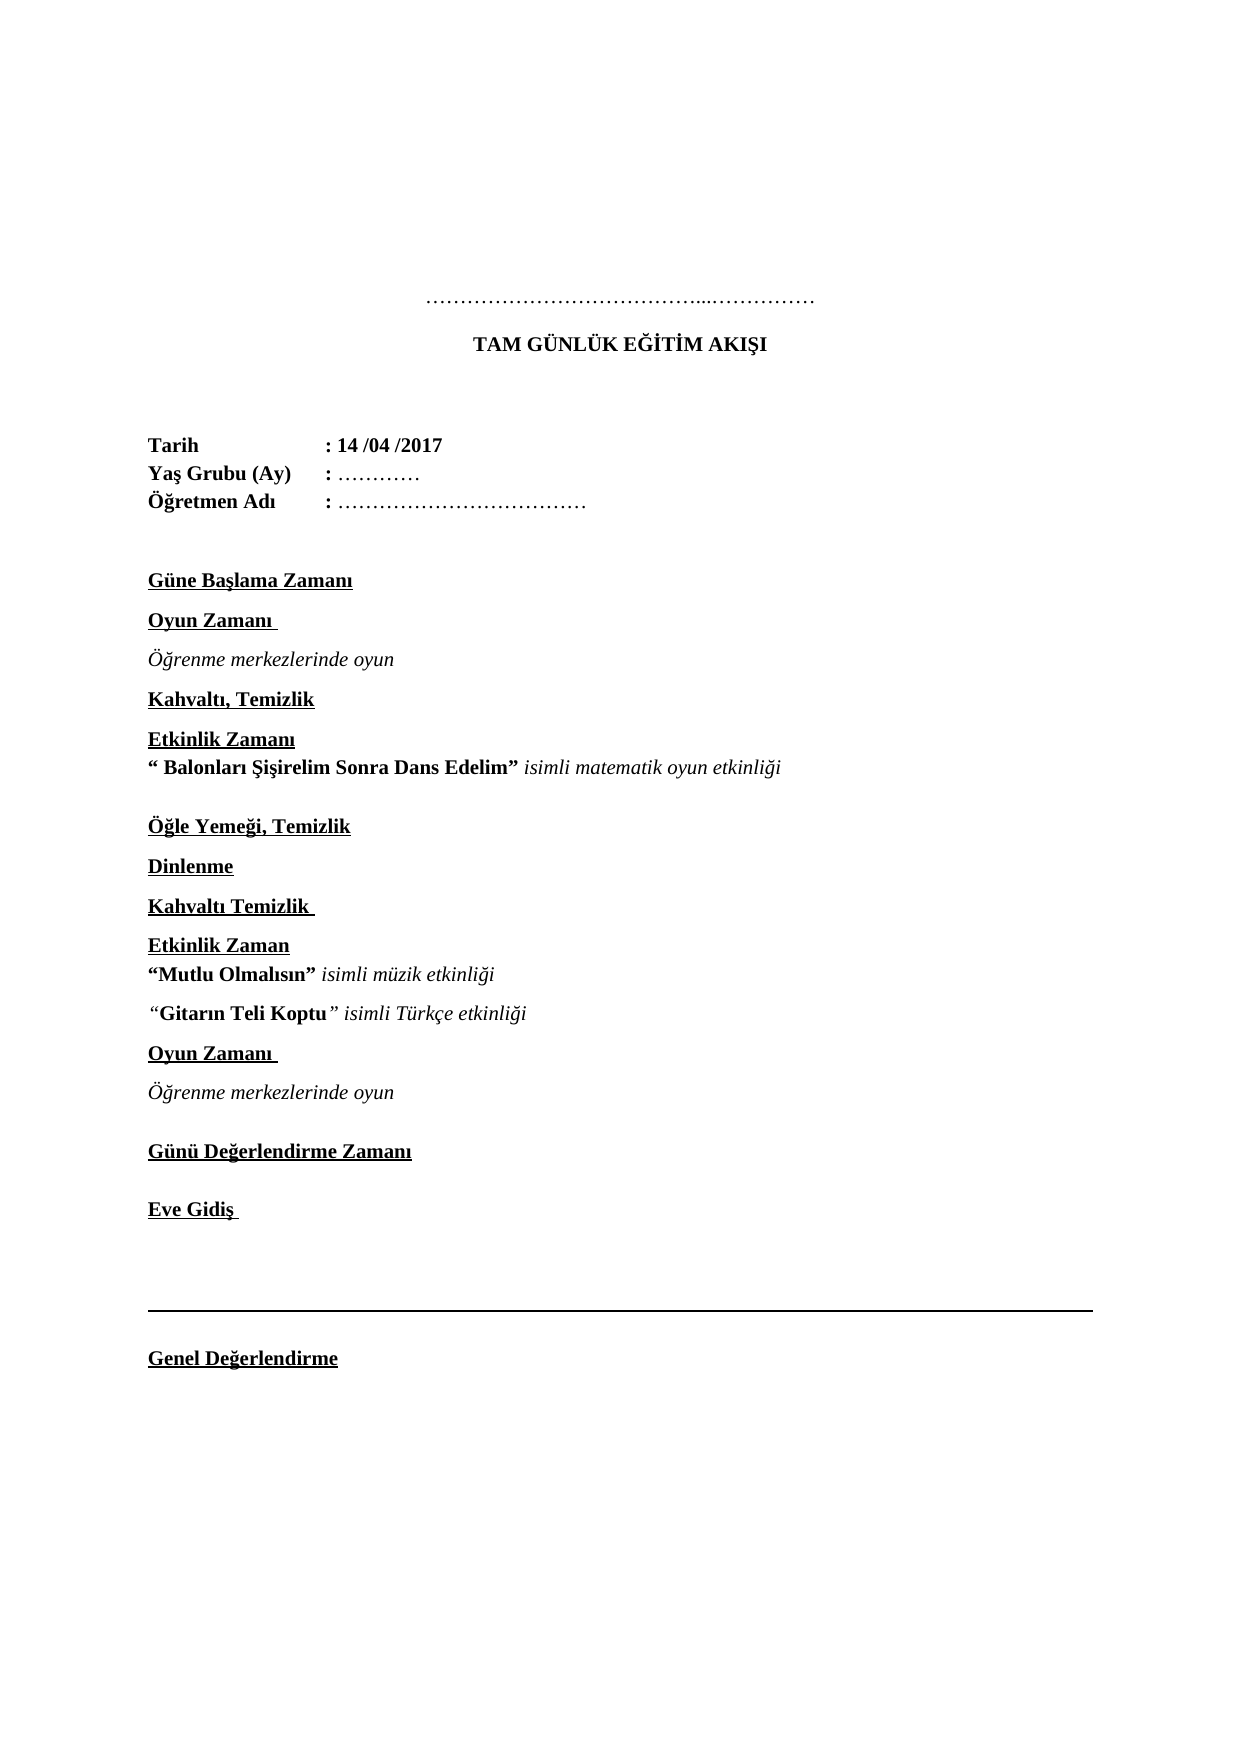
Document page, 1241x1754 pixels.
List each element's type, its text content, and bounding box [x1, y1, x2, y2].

text Kahvaltı, Temizlik [148, 676, 1093, 711]
text …………………………………...…………… [148, 284, 1093, 308]
text Oyun Zamanı [148, 1029, 1093, 1065]
text Etkinlik Zaman [148, 922, 1093, 957]
text Öğrenme merkezlerinde oyun [148, 1069, 1093, 1104]
text Oyun Zamanı [148, 596, 1093, 632]
text Tarih : 14 /04 /2017 [148, 432, 1093, 457]
text “Mutlu Olmalısın” isimli müzik etkinliği [148, 961, 1093, 986]
text Eve Gidiş [148, 1196, 1093, 1221]
text Günü Değerlendirme Zamanı [148, 1138, 1093, 1163]
text Güne Başlama Zamanı [148, 557, 1093, 592]
text “ Balonları Şişirelim Sonra Dans Edelim” isimli matematik oyun etkinliği [148, 755, 1093, 779]
text “Gitarın Teli Koptu” isimli Türkçe etkinliği [148, 990, 1093, 1025]
text Öğrenme merkezlerinde oyun [148, 636, 1093, 671]
text Kahvaltı Temizlik [148, 882, 1093, 918]
text Genel Değerlendirme [148, 1345, 1093, 1369]
text TAM GÜNLÜK EĞİTİM AKIŞI [148, 332, 1093, 356]
text Öğretmen Adı : ……………………………… [148, 489, 1093, 513]
text Yaş Grubu (Ay) : ………… [148, 461, 1093, 485]
text Dinlenme [148, 843, 1093, 878]
text Öğle Yemeği, Temizlik [148, 803, 1093, 838]
text Etkinlik Zamanı [148, 715, 1093, 751]
